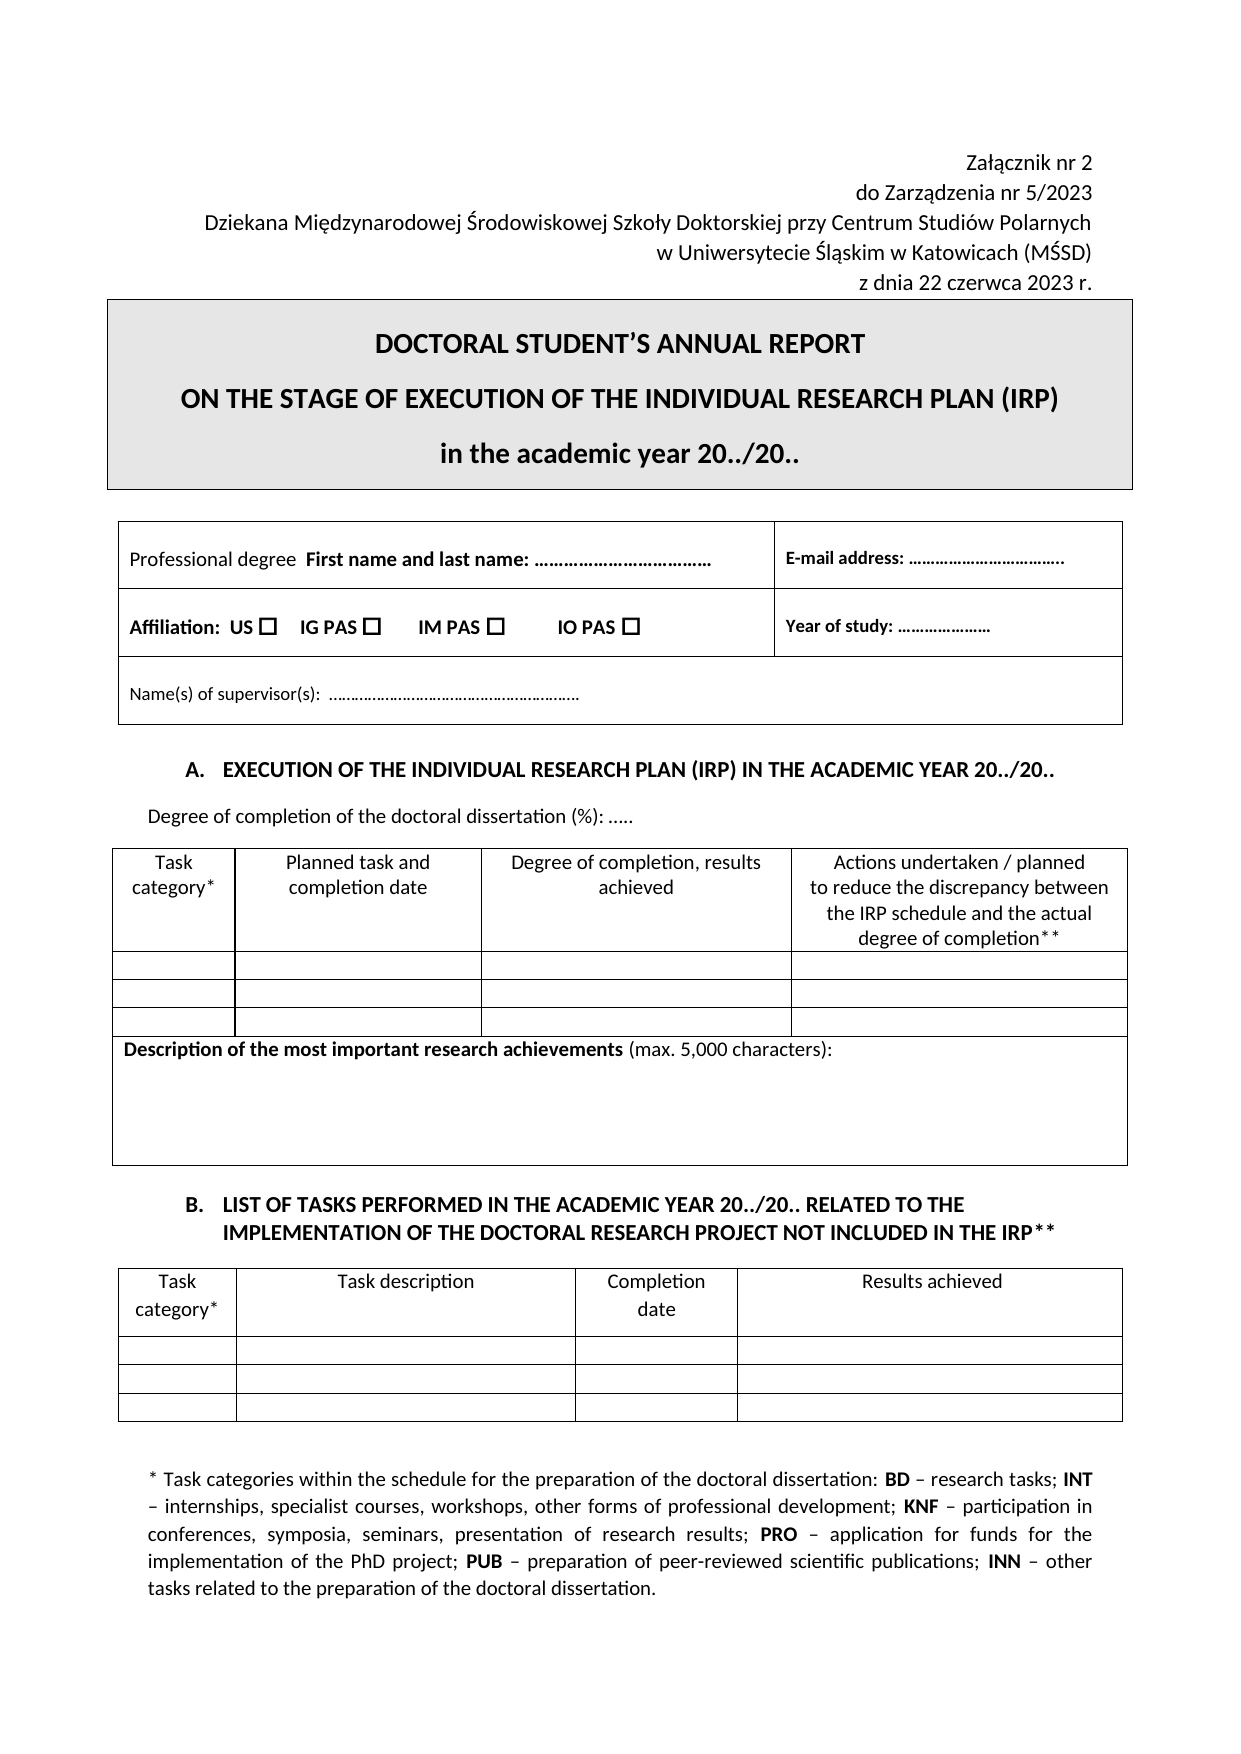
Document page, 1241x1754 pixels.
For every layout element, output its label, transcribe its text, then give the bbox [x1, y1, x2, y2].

table_cell [576, 1337, 737, 1364]
table_header Professional degree First name and last name: ……………………………… [119, 522, 774, 588]
text Załącznik nr 2 [148, 148, 1093, 176]
table_cell [576, 1394, 737, 1421]
table_cell [576, 1365, 737, 1392]
list EXECUTION OF THE INDIVIDUAL RESEARCH PLAN (IRP) IN THE ACADEMIC YEAR 20../20.. [185, 755, 1093, 783]
table_cell [237, 1337, 575, 1364]
table_cell [738, 1365, 1122, 1392]
table_header Completion date [576, 1269, 737, 1336]
table_cell [792, 980, 1127, 1007]
table_cell [113, 980, 234, 1007]
table_header Task category* [113, 849, 234, 951]
table_cell [738, 1394, 1122, 1421]
text * Task categories within the schedule for the preparation of the doctoral dissertation: BD – research tasks; INT – internships, specialist courses, workshops, other forms of professional development; KNF – participation in conferences, symposia, seminars, presentation of research results; PRO – application for funds for the implementation of the PhD project; PUB – preparation of peer-reviewed scientific publications; INN – other tasks related to the preparation of the doctoral dissertation. [148, 1466, 1093, 1601]
table_header Results achieved [738, 1269, 1122, 1336]
table_header DOCTORAL STUDENT’S ANNUAL REPORT ON THE STAGE OF EXECUTION OF THE INDIVIDUAL RESEARCH PLAN (IRP) in the academic year 20../20.. [108, 300, 1132, 489]
table_header Degree of completion, results achieved [482, 849, 791, 951]
list LIST OF TASKS PERFORMED IN THE ACADEMIC YEAR 20../20.. RELATED TO THE IMPLEMENTATION OF THE DOCTORAL RESEARCH PROJECT NOT INCLUDED IN THE IRP** [185, 1191, 1093, 1247]
table_header Planned task and completion date [236, 849, 481, 951]
text z dnia 22 czerwca 2023 r. [148, 268, 1093, 296]
table_cell [119, 1337, 236, 1364]
table_cell [113, 1008, 234, 1036]
table_cell [236, 952, 481, 979]
table_header Task description [237, 1269, 575, 1336]
table_header Actions undertaken / planned to reduce the discrepancy between the IRP schedule and the actual degree of completion** [792, 849, 1127, 951]
table_cell [792, 952, 1127, 979]
table_cell [237, 1365, 575, 1392]
table_cell Name(s) of supervisor(s): …………………………………………………. [119, 657, 1122, 724]
table_cell [119, 1394, 236, 1421]
table_cell [482, 980, 791, 1007]
table_cell [113, 952, 234, 979]
table_cell [236, 980, 481, 1007]
table_cell [792, 1008, 1127, 1036]
table_cell [482, 1008, 791, 1036]
table_cell [119, 1365, 236, 1392]
text Degree of completion of the doctoral dissertation (%): ….. [148, 804, 1093, 829]
table_header E-mail address: …………………………….. [775, 522, 1122, 588]
table_cell [738, 1337, 1122, 1364]
table_cell [236, 1008, 481, 1036]
table_cell Year of study: ………………… [775, 589, 1122, 656]
text do Zarządzenia nr 5/2023 [148, 178, 1093, 206]
text Dziekana Międzynarodowej Środowiskowej Szkoły Doktorskiej przy Centrum Studiów Polarnych [148, 208, 1093, 236]
table_cell [237, 1394, 575, 1421]
table_header Task category* [119, 1269, 236, 1336]
table_cell [482, 952, 791, 979]
table_cell Affiliation: US IG PAS IM PAS IO PAS [119, 589, 774, 656]
text w Uniwersytecie Śląskim w Katowicach (MŚSD) [148, 238, 1093, 266]
table_cell Description of the most important research achievements (max. 5,000 characters): [113, 1037, 1127, 1164]
